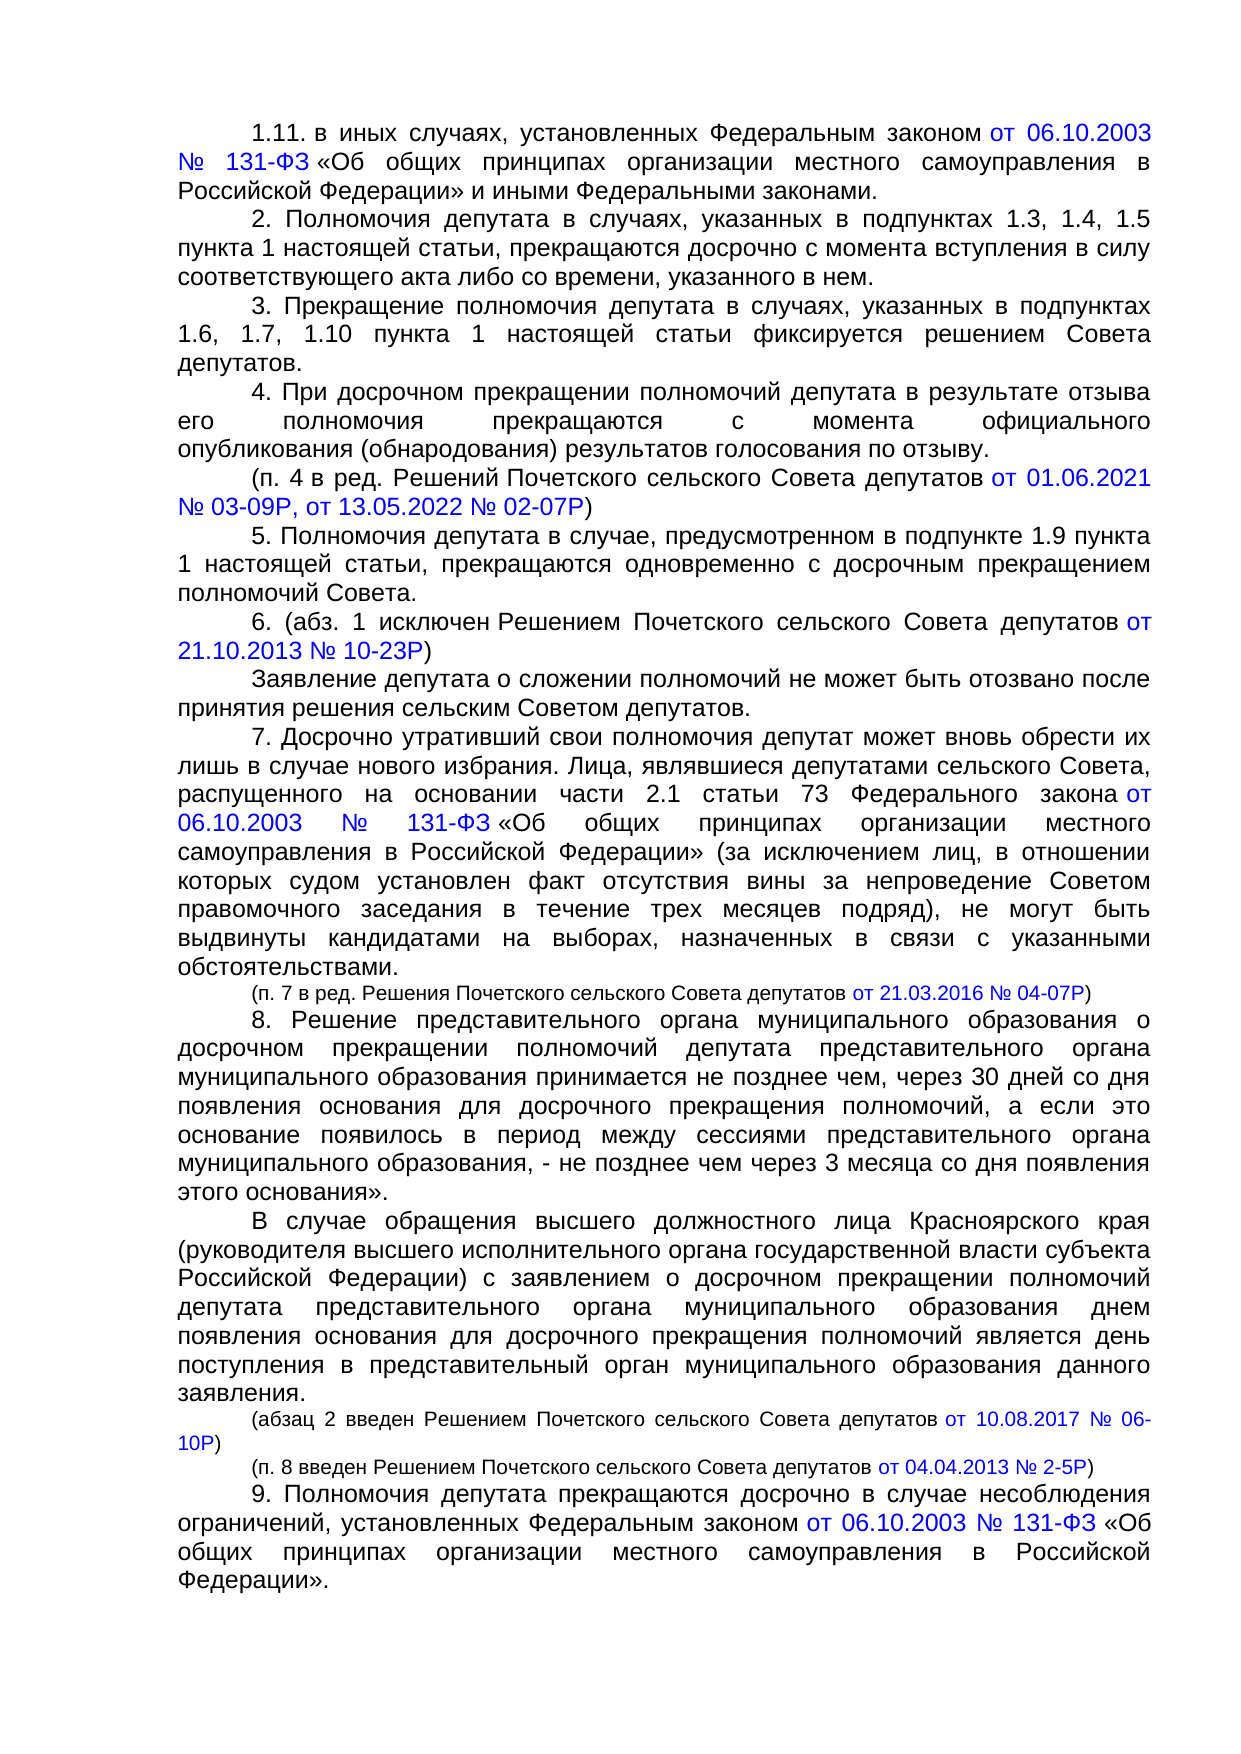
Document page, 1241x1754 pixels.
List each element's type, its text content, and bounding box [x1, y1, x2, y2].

text 1.11. в иных случаях, установленных Федеральным законом от 06.10.2003 № 131-ФЗ «Об общих принципах организации местного самоуправления в Российской Федерации» и иными Федеральными законами. [177, 118, 1152, 204]
text (абзац 2 введен Решением Почетского сельского Совета депутатов от 10.08.2017 № 06-10Р) [177, 1407, 1152, 1455]
text 9. Полномочия депутата прекращаются досрочно в случае несоблюдения ограничений, установленных Федеральным законом от 06.10.2003 № 131-ФЗ «Об общих принципах организации местного самоуправления в Российской Федерации». [177, 1479, 1152, 1594]
text 3. Прекращение полномочия депутата в случаях, указанных в подпунктах 1.6, 1.7, 1.10 пункта 1 настоящей статьи фиксируется решением Совета депутатов. [177, 291, 1152, 377]
text 6. (абз. 1 исключен Решением Почетского сельского Совета депутатов от 21.10.2013 № 10-23Р) [177, 607, 1152, 664]
text (п. 4 в ред. Решений Почетского сельского Совета депутатов от 01.06.2021 № 03-09Р, от 13.05.2022 № 02-07Р) [177, 463, 1152, 521]
text (п. 7 в ред. Решения Почетского сельского Совета депутатов от 21.03.2016 № 04-07Р) [177, 981, 1152, 1004]
text 8. Решение представительного органа муниципального образования о досрочном прекращении полномочий депутата представительного органа муниципального образования принимается не позднее чем, через 30 дней со дня появления основания для досрочного прекращения полномочий, а если это основание появилось в период между сессиями представительного органа муниципального образования, - не позднее чем через 3 месяца со дня появления этого основания». [177, 1004, 1152, 1206]
text 2. Полномочия депутата в случаях, указанных в подпунктах 1.3, 1.4, 1.5 пункта 1 настоящей статьи, прекращаются досрочно с момента вступления в силу соответствующего акта либо со времени, указанного в нем. [177, 204, 1152, 291]
text 4. При досрочном прекращении полномочий депутата в результате отзыва его полномочия прекращаются с момента официального опубликования (обнародования) результатов голосования по отзыву. [177, 377, 1152, 463]
text 5. Полномочия депутата в случае, предусмотренном в подпункте 1.9 пункта 1 настоящей статьи, прекращаются одновременно с досрочным прекращением полномочий Совета. [177, 521, 1152, 607]
text (п. 8 введен Решением Почетского сельского Совета депутатов от 04.04.2013 № 2-5Р) [177, 1455, 1152, 1479]
text В случае обращения высшего должностного лица Красноярского края (руководителя высшего исполнительного органа государственной власти субъекта Российской Федерации) с заявлением о досрочном прекращении полномочий депутата представительного органа муниципального образования днем появления основания для досрочного прекращения полномочий является день поступления в представительный орган муниципального образования данного заявления. [177, 1206, 1152, 1407]
text Заявление депутата о сложении полномочий не может быть отозвано после принятия решения сельским Советом депутатов. [177, 664, 1152, 722]
text 7. Досрочно утративший свои полномочия депутат может вновь обрести их лишь в случае нового избрания. Лица, являвшиеся депутатами сельского Совета, распущенного на основании части 2.1 статьи 73 Федерального закона от 06.10.2003 № 131-ФЗ «Об общих принципах организации местного самоуправления в Российской Федерации» (за исключением лиц, в отношении которых судом установлен факт отсутствия вины за непроведение Советом правомочного заседания в течение трех месяцев подряд), не могут быть выдвинуты кандидатами на выборах, назначенных в связи с указанными обстоятельствами. [177, 722, 1152, 981]
